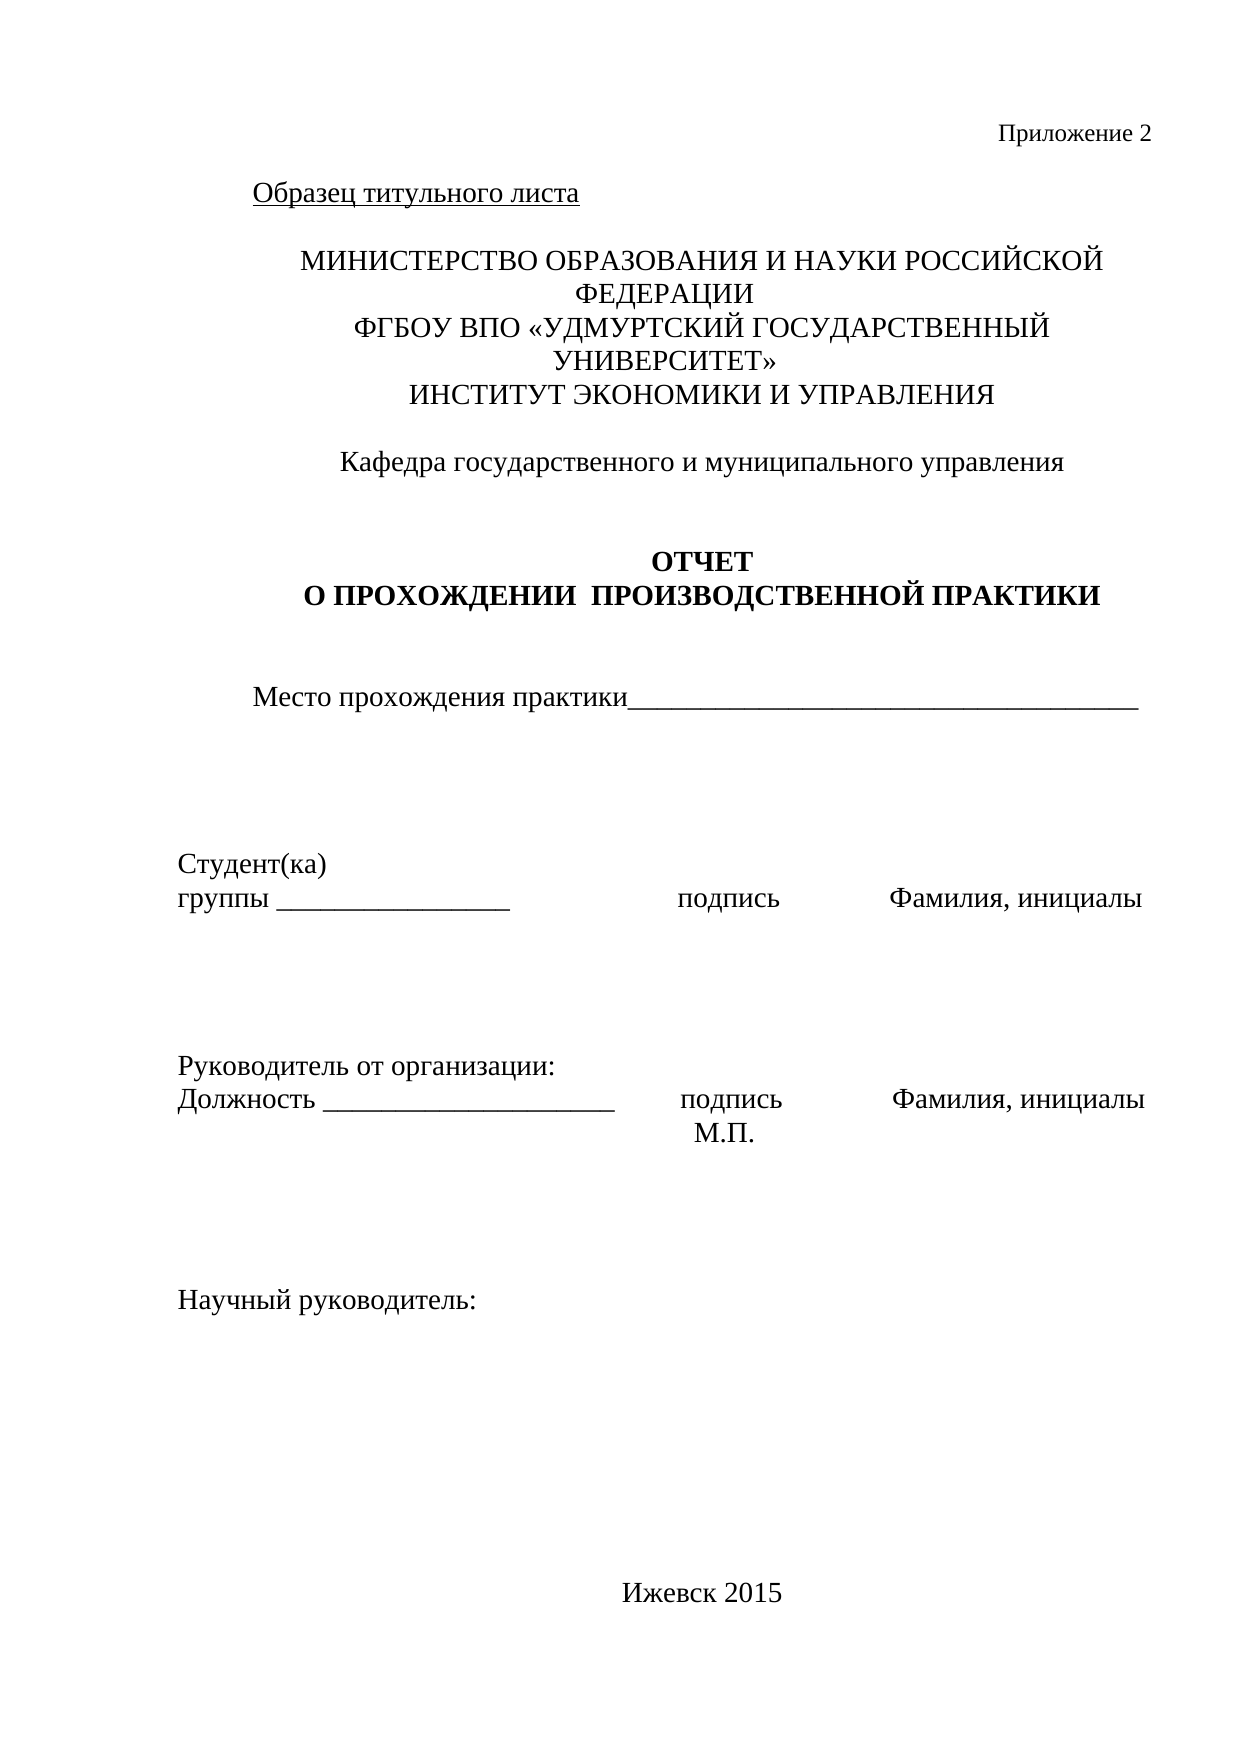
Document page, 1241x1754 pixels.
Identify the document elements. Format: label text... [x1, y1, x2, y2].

text Министерство образования и науки Российской Федерации [177, 243, 1152, 310]
text Должность ____________________ подпись Фамилия, инициалы [177, 1081, 1152, 1115]
text ФГБОУ ВПО «Удмуртский государственный университет» [177, 310, 1152, 377]
text Руководитель от организации: [177, 1048, 1152, 1081]
text Приложение 2 [177, 118, 1152, 147]
text группы ________________ подпись Фамилия, инициалы [177, 880, 1152, 913]
text Кафедра государственного и муниципального управления [177, 444, 1152, 477]
text Институт экономики и управления [177, 377, 1152, 410]
text ОТЧЕТ [177, 544, 1152, 578]
text Студент(ка) [177, 846, 1152, 880]
text Образец титульного листа [177, 176, 1152, 209]
text Научный руководитель: [177, 1282, 1152, 1316]
text о прохождении производственной практики [177, 578, 1152, 612]
text Ижевск 2015 [177, 1575, 1152, 1608]
text М.П. [177, 1115, 1152, 1148]
text Место прохождения практики___________________________________ [177, 679, 1152, 712]
